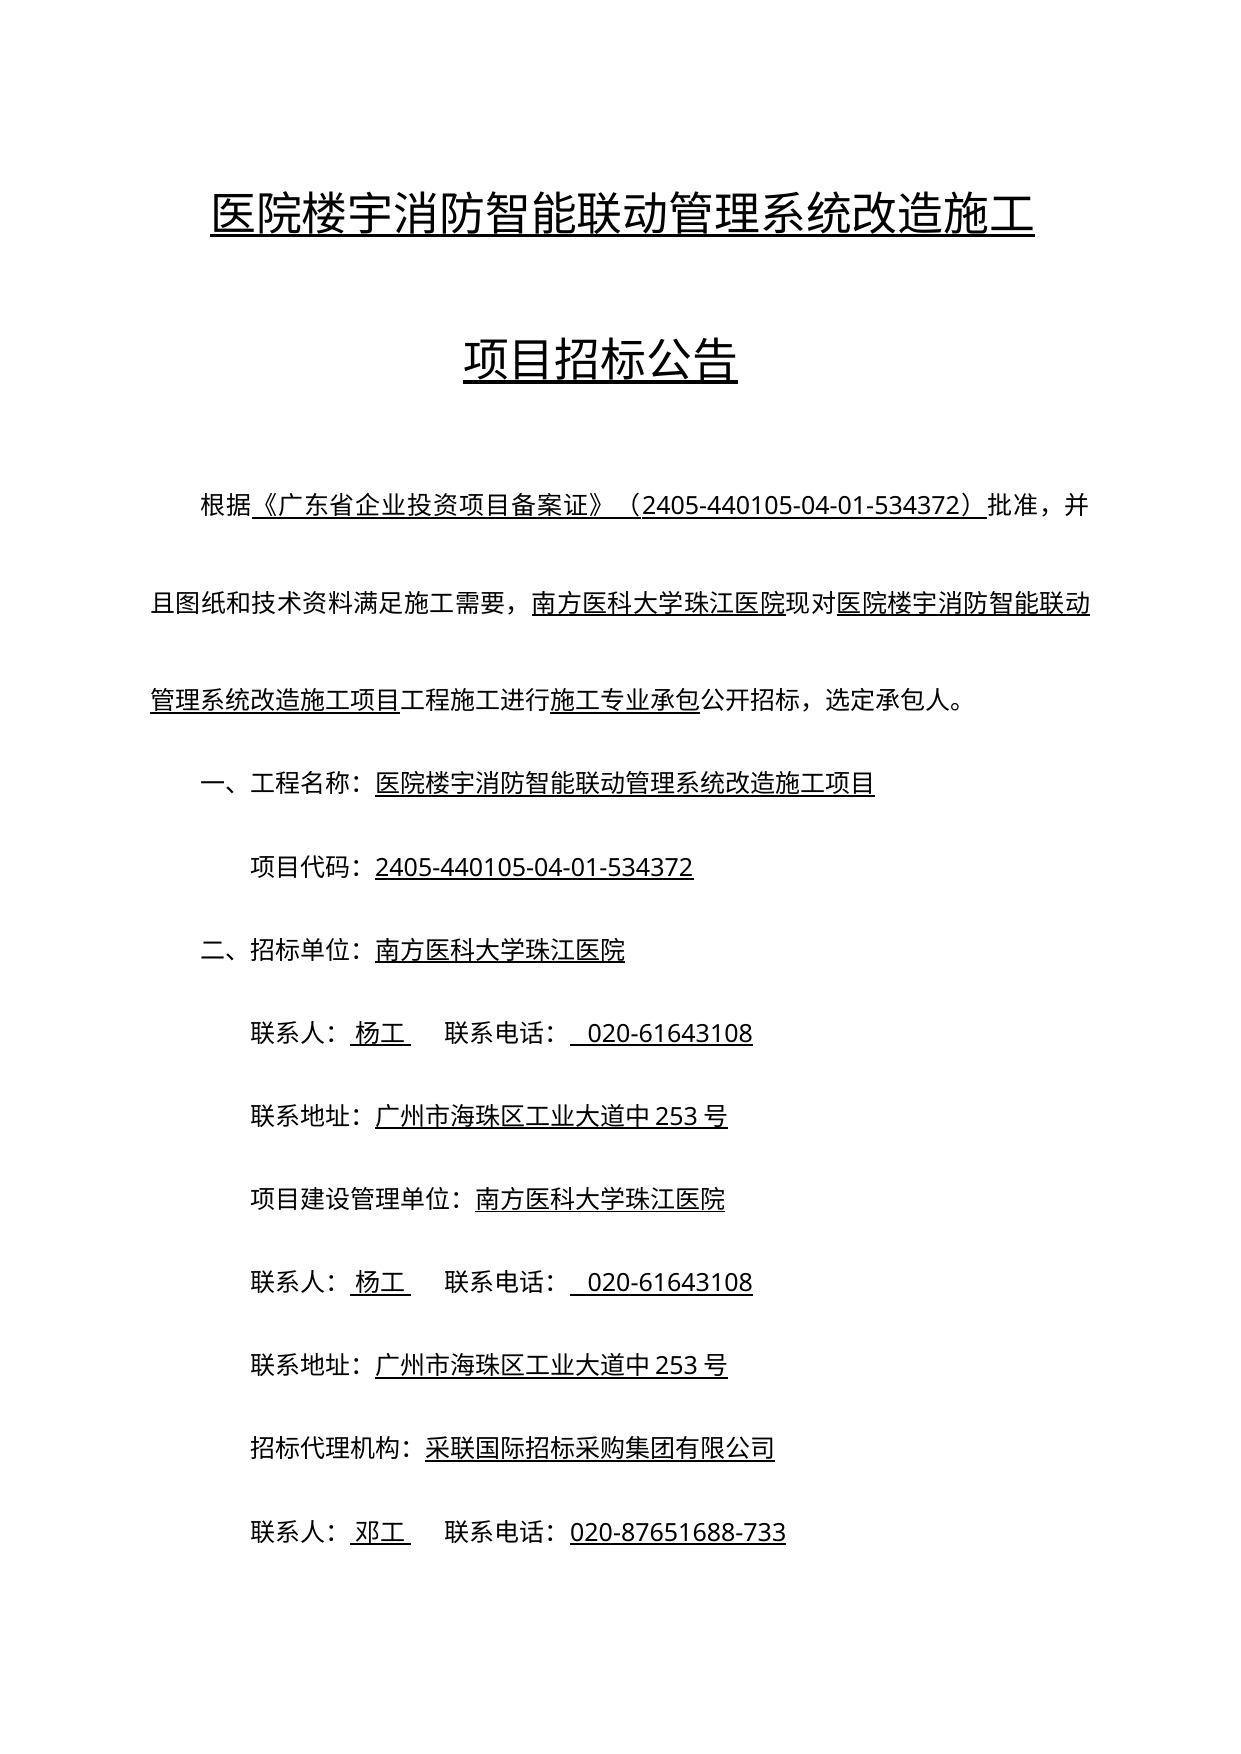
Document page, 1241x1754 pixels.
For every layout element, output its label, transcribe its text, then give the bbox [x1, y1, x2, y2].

text 联系地址：广州市海珠区工业大道中253号 [150, 1331, 1090, 1396]
text 项目代码：2405-440105-04-01-534372 [150, 833, 1090, 898]
text 一、工程名称：医院楼宇消防智能联动管理系统改造施工项目 [150, 749, 1090, 814]
text 二、招标单位：南方医科大学珠江医院 [150, 916, 1090, 981]
text 医院楼宇消防智能联动管理系统改造施工项目招标公告 [150, 162, 1051, 406]
text 项目建设管理单位：南方医科大学珠江医院 [150, 1165, 1090, 1230]
text 联系人： 杨工 联系电话： 020-61643108 [150, 999, 1090, 1064]
text 招标代理机构：采联国际招标采购集团有限公司 [150, 1414, 1090, 1479]
text 联系地址：广州市海珠区工业大道中253号 [150, 1082, 1090, 1147]
text 联系人： 邓工 联系电话：020-87651688-733 [150, 1498, 1090, 1563]
text 根据《广东省企业投资项目备案证》（2405-440105-04-01-534372）批准，并且图纸和技术资料满足施工需要，南方医科大学珠江医院现对医院楼宇消防智能联动管理系统改造施工项目工程施工进行施工专业承包公开招标，选定承包人。 [150, 471, 1090, 731]
text 联系人： 杨工 联系电话： 020-61643108 [150, 1248, 1090, 1313]
